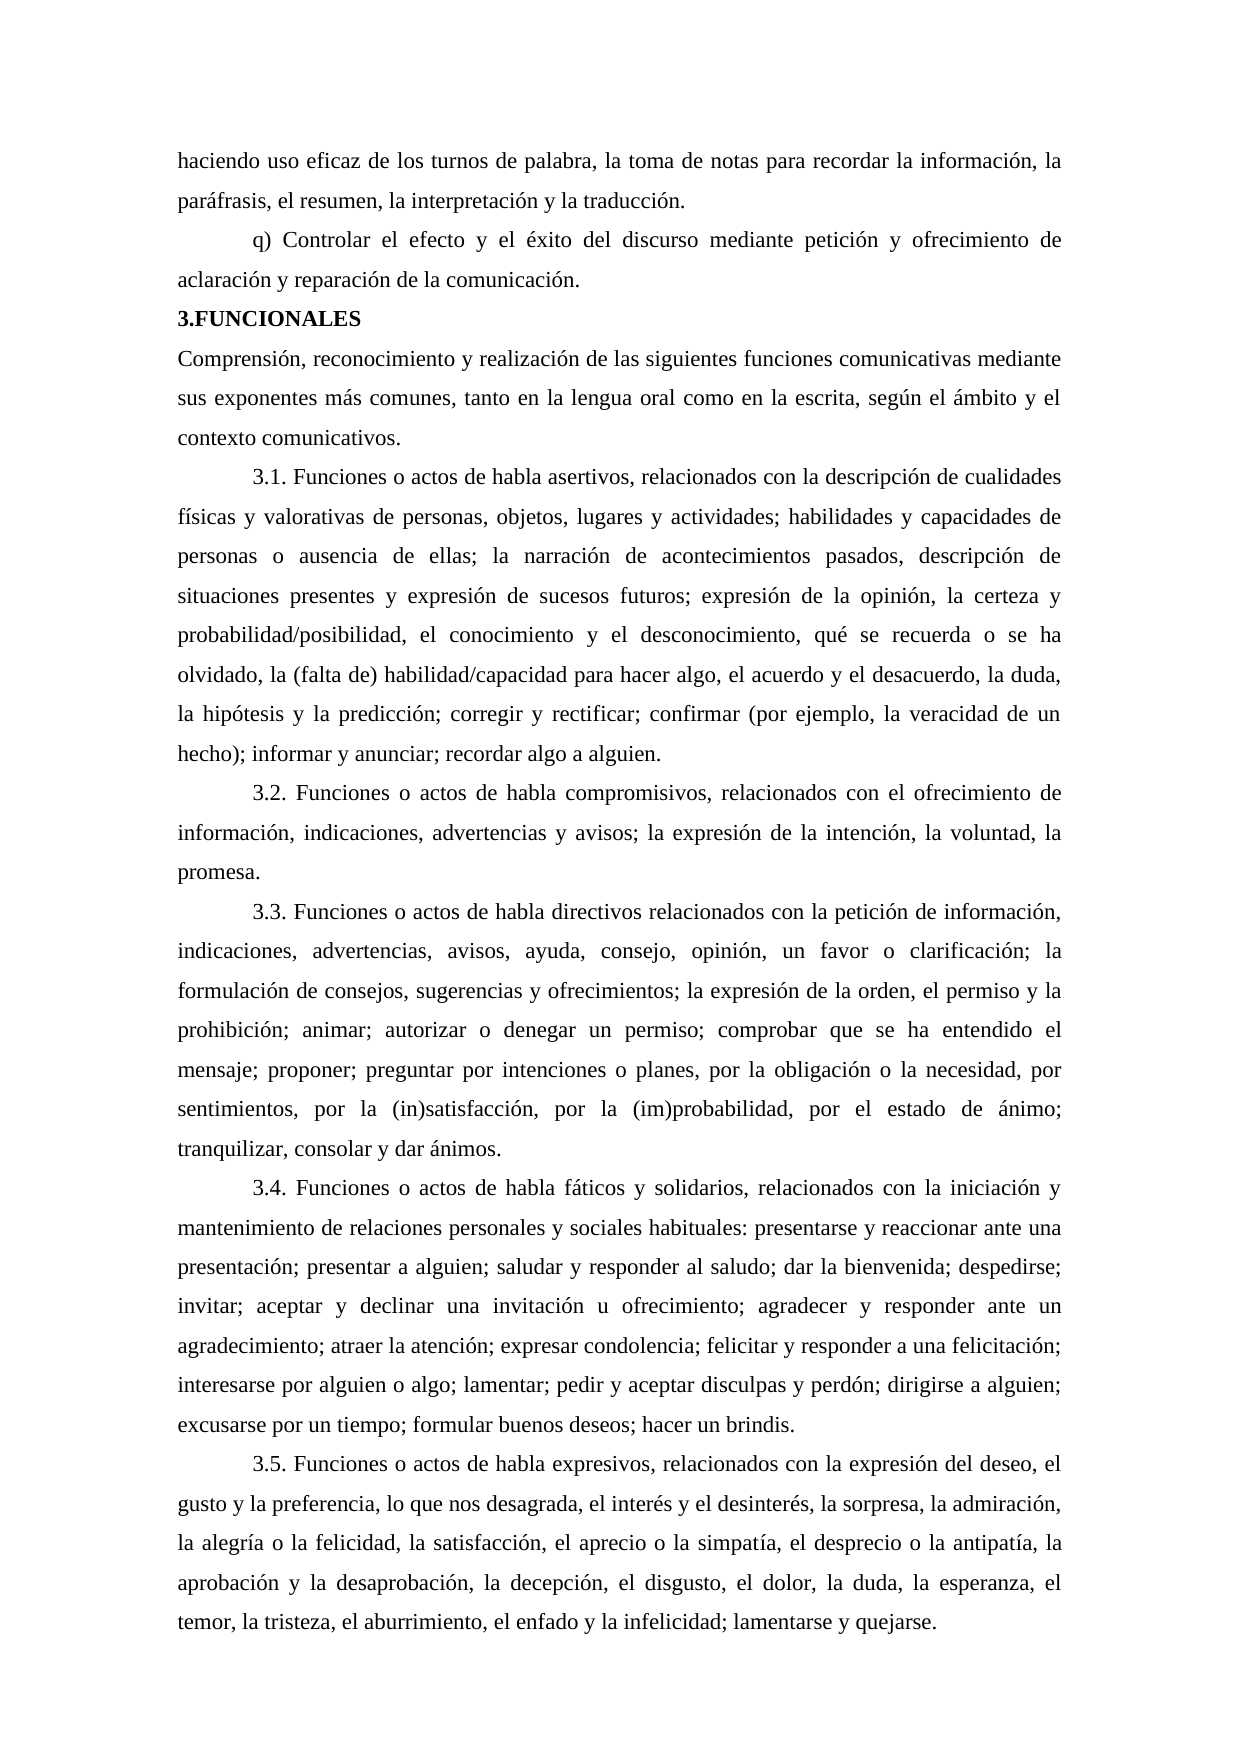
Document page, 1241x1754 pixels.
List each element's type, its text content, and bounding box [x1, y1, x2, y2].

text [177, 148, 1063, 213]
text 3.4. Funciones o actos de habla fáticos y solidarios, relacionados con la iniciación y mantenimiento de relaciones personales y sociales habituales: presentarse y reaccionar ante una presentación; presentar a alguien; saludar y responder al saludo; dar la bienvenida; despedirse; invitar; aceptar y declinar una invitación u ofrecimiento; agradecer y responder ante un agradecimiento; atraer la atención; expresar condolencia; felicitar y responder a una felicitación; interesarse por alguien o algo; lamentar; pedir y aceptar disculpas y perdón; dirigirse a alguien; excusarse por un tiempo; formular buenos deseos; hacer un brindis. [177, 1174, 1063, 1437]
text q) Controlar el efecto y el éxito del discurso mediante petición y ofrecimiento de aclaración y reparación de la comunicación. [177, 227, 1063, 292]
text 3.5. Funciones o actos de habla expresivos, relacionados con la expresión del deseo, el gusto y la preferencia, lo que nos desagrada, el interés y el desinterés, la sorpresa, la admiración, la alegría o la felicidad, la satisfacción, el aprecio o la simpatía, el desprecio o la antipatía, la aprobación y la desaprobación, la decepción, el disgusto, el dolor, la duda, la esperanza, el temor, la tristeza, el aburrimiento, el enfado y la infelicidad; lamentarse y quejarse. [177, 1450, 1063, 1635]
text 3.2. Funciones o actos de habla compromisivos, relacionados con el ofrecimiento de información, indicaciones, advertencias y avisos; la expresión de la intención, la voluntad, la promesa. [177, 779, 1063, 884]
text 3.FUNCIONALES [177, 306, 1063, 332]
text 3.1. Funciones o actos de habla asertivos, relacionados con la descripción de cualidades físicas y valorativas de personas, objetos, lugares y actividades; habilidades y capacidades de personas o ausencia de ellas; la narración de acontecimientos pasados, descripción de situaciones presentes y expresión de sucesos futuros; expresión de la opinión, la certeza y probabilidad/posibilidad, el conocimiento y el desconocimiento, qué se recuerda o se ha olvidado, la (falta de) habilidad/capacidad para hacer algo, el acuerdo y el desacuerdo, la duda, la hipótesis y la predicción; corregir y rectificar; confirmar (por ejemplo, la veracidad de un hecho); informar y anunciar; recordar algo a alguien. [177, 463, 1063, 766]
text 3.3. Funciones o actos de habla directivos relacionados con la petición de información, indicaciones, advertencias, avisos, ayuda, consejo, opinión, un favor o clarificación; la formulación de consejos, sugerencias y ofrecimientos; la expresión de la orden, el permiso y la prohibición; animar; autorizar o denegar un permiso; comprobar que se ha entendido el mensaje; proponer; preguntar por intenciones o planes, por la obligación o la necesidad, por sentimientos, por la (in)satisfacción, por la (im)probabilidad, por el estado de ánimo; tranquilizar, consolar y dar ánimos. [177, 898, 1063, 1161]
text Comprensión, reconocimiento y realización de las siguientes funciones comunicativas mediante sus exponentes más comunes, tanto en la lengua oral como en la escrita, según el ámbito y el contexto comunicativos. [177, 345, 1063, 450]
